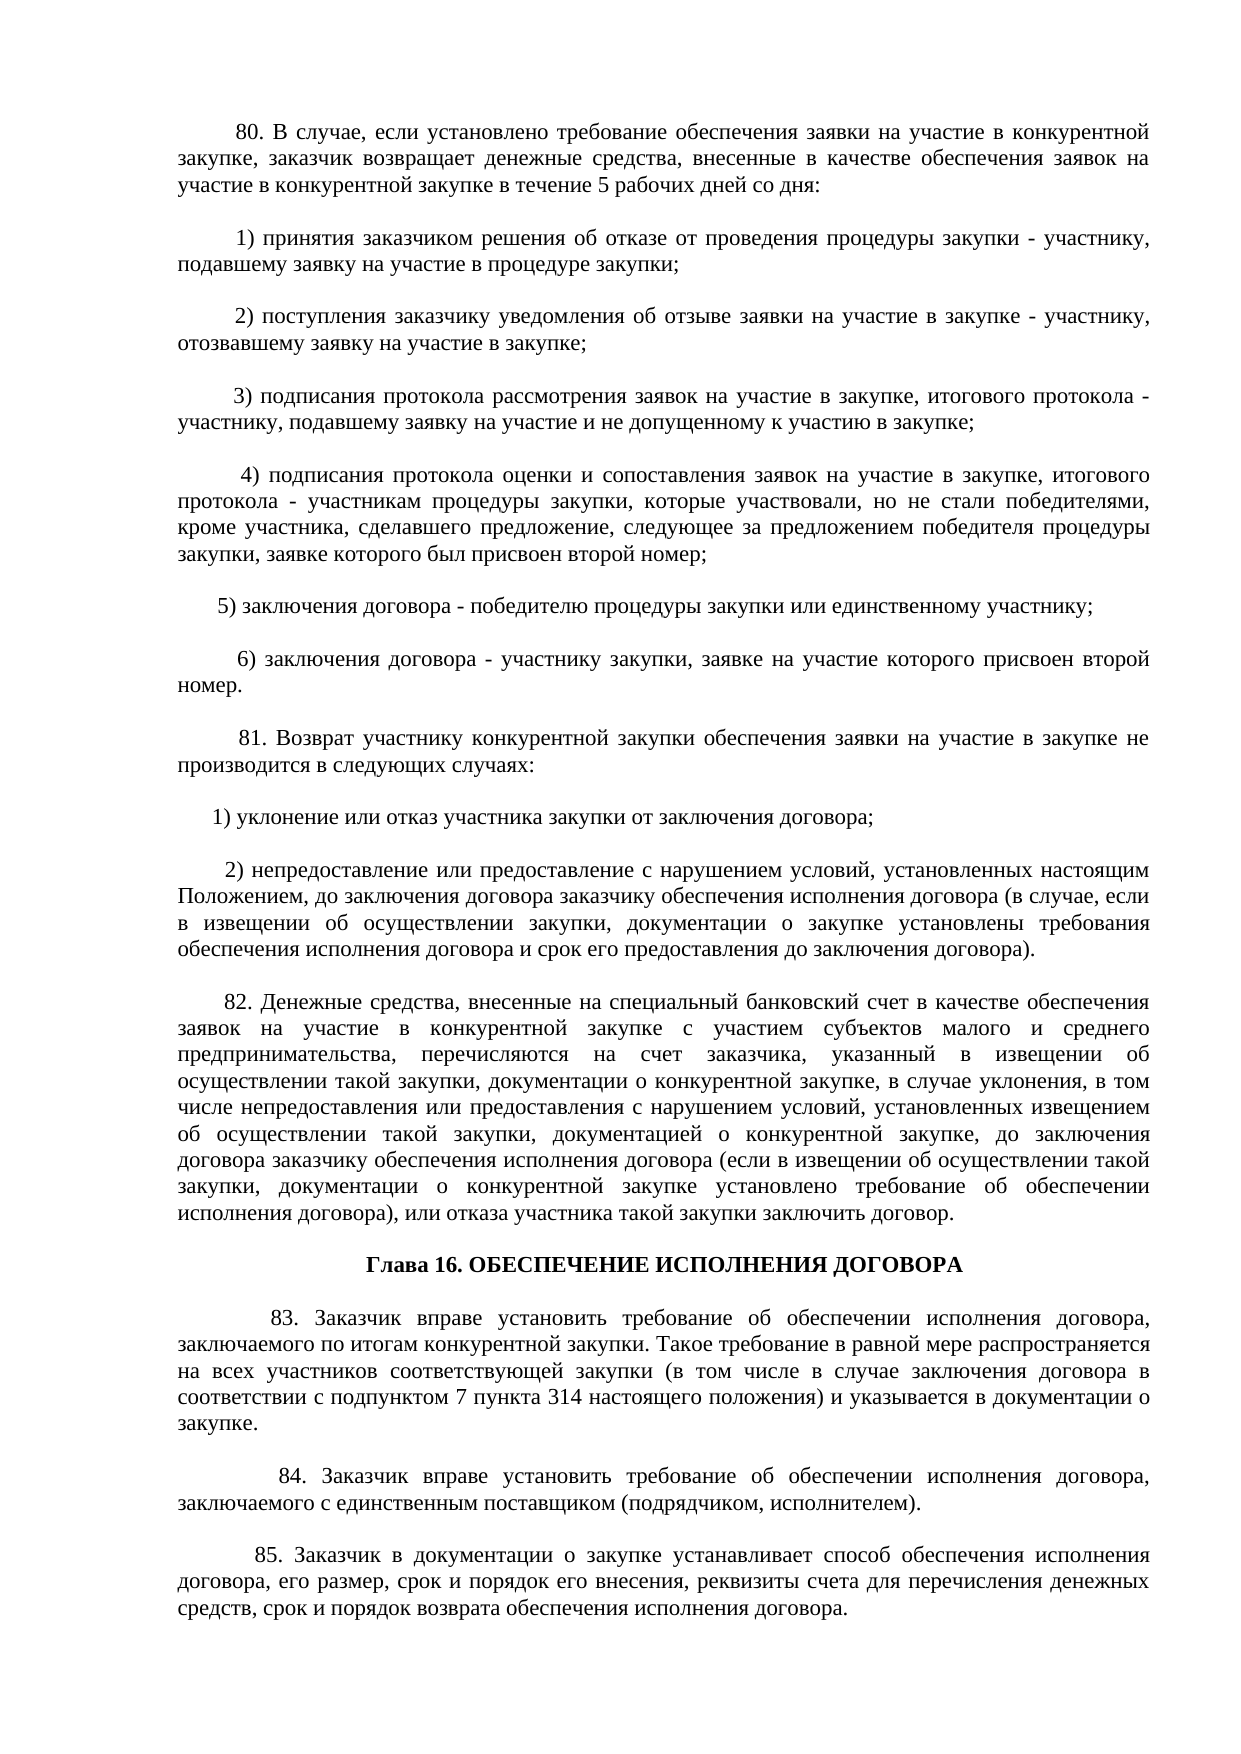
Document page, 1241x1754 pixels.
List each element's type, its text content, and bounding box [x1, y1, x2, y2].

text 85. Заказчик в документации о закупке устанавливает способ обеспечения исполнения договора, его размер, срок и порядок его внесения, реквизиты счета для перечисления денежных средств, срок и порядок возврата обеспечения исполнения договора. [177, 1541, 1152, 1620]
text 1) принятия заказчиком решения об отказе от проведения процедуры закупки - участнику, подавшему заявку на участие в процедуре закупки; [177, 223, 1152, 276]
text 83. Заказчик вправе установить требование об обеспечении исполнения договора, заключаемого по итогам конкурентной закупки. Такое требование в равной мере распространяется на всех участников соответствующей закупки (в том числе в случае заключения договора в соответствии с подпунктом 7 пункта 314 настоящего положения) и указывается в документации о закупке. [177, 1304, 1152, 1436]
text 6) заключения договора - участнику закупки, заявке на участие которого присвоен второй номер. [177, 645, 1152, 698]
text 4) подписания протокола оценки и сопоставления заявок на участие в закупке, итогового протокола - участникам процедуры закупки, которые участвовали, но не стали победителями, кроме участника, сделавшего предложение, следующее за предложением победителя процедуры закупки, заявке которого был присвоен второй номер; [177, 461, 1152, 566]
text 5) заключения договора - победителю процедуры закупки или единственному участнику; [177, 592, 1152, 619]
text Глава 16. ОБЕСПЕЧЕНИЕ ИСПОЛНЕНИЯ ДОГОВОРА [177, 1251, 1152, 1278]
text 84. Заказчик вправе установить требование об обеспечении исполнения договора, заключаемого с единственным поставщиком (подрядчиком, исполнителем). [177, 1462, 1152, 1515]
text 82. Денежные средства, внесенные на специальный банковский счет в качестве обеспечения заявок на участие в конкурентной закупке с участием субъектов малого и среднего предпринимательства, перечисляются на счет заказчика, указанный в извещении об осуществлении такой закупки, документации о конкурентной закупке, в случае уклонения, в том числе непредоставления или предоставления с нарушением условий, установленных извещением об осуществлении такой закупки, документацией о конкурентной закупке, до заключения договора заказчику обеспечения исполнения договора (если в извещении об осуществлении такой закупки, документации о конкурентной закупке установлено требование об обеспечении исполнения договора), или отказа участника такой закупки заключить договор. [177, 988, 1152, 1225]
text 2) поступления заказчику уведомления об отзыве заявки на участие в закупке - участнику, отозвавшему заявку на участие в закупке; [177, 303, 1152, 355]
text 81. Возврат участнику конкурентной закупки обеспечения заявки на участие в закупке не производится в следующих случаях: [177, 724, 1152, 777]
text 1) уклонение или отказ участника закупки от заключения договора; [177, 803, 1152, 830]
text 3) подписания протокола рассмотрения заявок на участие в закупке, итогового протокола - участнику, подавшему заявку на участие и не допущенному к участию в закупке; [177, 382, 1152, 434]
text 80. В случае, если установлено требование обеспечения заявки на участие в конкурентной закупке, заказчик возвращает денежные средства, внесенные в качестве обеспечения заявок на участие в конкурентной закупке в течение 5 рабочих дней со дня: [177, 118, 1152, 197]
text 2) непредоставление или предоставление с нарушением условий, установленных настоящим Положением, до заключения договора заказчику обеспечения исполнения договора (в случае, если в извещении об осуществлении закупки, документации о закупке установлены требования обеспечения исполнения договора и срок его предоставления до заключения договора). [177, 856, 1152, 961]
